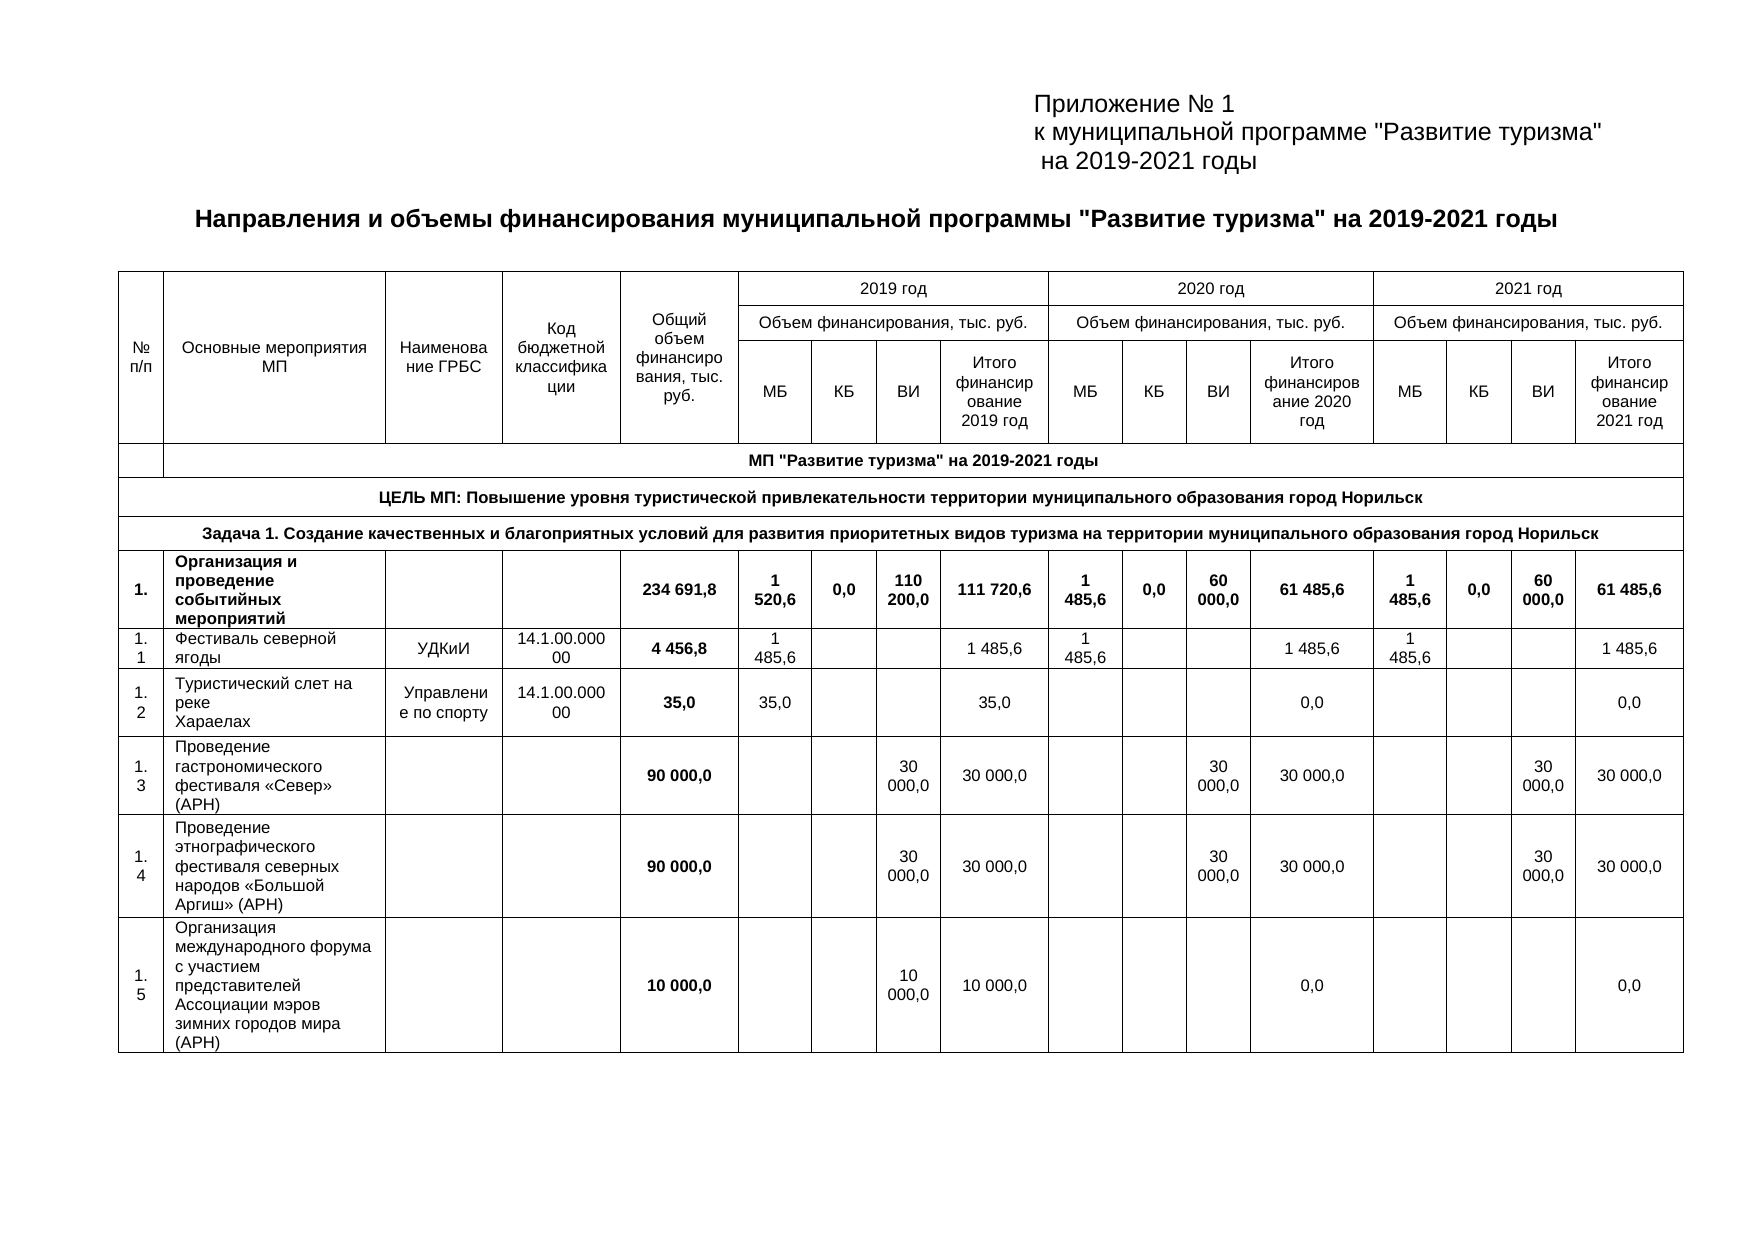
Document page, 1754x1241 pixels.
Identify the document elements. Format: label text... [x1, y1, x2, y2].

table_cell 61 485,6 [1251, 551, 1373, 628]
table_cell ЦЕЛЬ МП: Повышение уровня туристической привлекательности территории муниципального образования город Норильск [119, 478, 1683, 516]
table_cell 1 485,6 [1576, 629, 1683, 667]
table_cell 0,0 [1576, 918, 1683, 1052]
table_cell Проведение этнографического фестиваля северных народов «Большой Аргиш» (АРН) [164, 815, 385, 917]
table_cell 1.5 [119, 918, 163, 1052]
table_cell [386, 918, 502, 1052]
table_cell 1 485,6 [941, 629, 1048, 667]
table_cell 30 000,0 [1512, 737, 1575, 814]
table_cell [1049, 669, 1122, 736]
table_cell ВИ [1187, 341, 1250, 443]
table_cell [1374, 669, 1446, 736]
table_cell Организация и проведение событийных мероприятий [164, 551, 385, 628]
table_cell [877, 629, 940, 667]
table_cell [739, 815, 811, 917]
table_cell 1 485,6 [1049, 629, 1122, 667]
table_cell [1512, 918, 1575, 1052]
table_cell [739, 918, 811, 1052]
table_header Наименование ГРБС [386, 272, 502, 443]
table_cell [1123, 918, 1186, 1052]
table_cell 35,0 [739, 669, 811, 736]
table_cell [1374, 918, 1446, 1052]
table_cell 0,0 [1251, 918, 1373, 1052]
table_cell Фестиваль северной ягоды [164, 629, 385, 667]
table_cell Задача 1. Создание качественных и благоприятных условий для развития приоритетных видов туризма на территории муниципального образования город Норильск [119, 517, 1683, 550]
table_cell 30 000,0 [877, 737, 940, 814]
table_cell 1 485,6 [1049, 551, 1122, 628]
table_cell 30 000,0 [1512, 815, 1575, 917]
table_cell 14.1.00.00000 [503, 629, 620, 667]
table_cell 0,0 [1576, 669, 1683, 736]
table_cell 30 000,0 [941, 737, 1048, 814]
table_header Общий объем финансирования, тыс. руб. [621, 272, 738, 443]
text Направления и объемы финансирования муниципальной программы "Развитие туризма" на 2019-2021 годы [118, 204, 1636, 232]
text к муниципальной программе "Развитие туризма" [634, 117, 1636, 146]
table_cell 1.3 [119, 737, 163, 814]
table_cell 0,0 [1251, 669, 1373, 736]
table_cell Туристический слет на реке Хараелах [164, 669, 385, 736]
table_cell 111 720,6 [941, 551, 1048, 628]
table_cell [1049, 815, 1122, 917]
table_cell [503, 737, 620, 814]
table_cell 61 485,6 [1576, 551, 1683, 628]
table_header Код бюджетной классификации [503, 272, 620, 443]
table_cell Итого финансирование 2019 год [941, 341, 1048, 443]
text Приложение № 1 [634, 89, 1636, 117]
text на 2019-2021 годы [634, 146, 1636, 175]
table_cell 10 000,0 [941, 918, 1048, 1052]
table_cell 1. [119, 551, 163, 628]
table_cell 0,0 [1447, 551, 1511, 628]
table_cell [812, 629, 876, 667]
table_cell МП "Развитие туризма" на 2019-2021 годы [164, 444, 1683, 477]
table_cell ВИ [1512, 341, 1575, 443]
table_cell [1447, 669, 1511, 736]
table_cell [877, 669, 940, 736]
table_cell [386, 815, 502, 917]
table_cell [503, 815, 620, 917]
table_cell [1187, 629, 1250, 667]
table_cell [1374, 737, 1446, 814]
table_cell [1123, 815, 1186, 917]
table_cell [503, 918, 620, 1052]
table_cell [812, 815, 876, 917]
table_cell 30 000,0 [1251, 815, 1373, 917]
table_cell [386, 551, 502, 628]
table_cell Проведение гастрономического фестиваля «Север» (АРН) [164, 737, 385, 814]
table_cell Объем финансирования, тыс. руб. [1049, 306, 1373, 339]
table_cell [1374, 815, 1446, 917]
table_cell 30 000,0 [941, 815, 1048, 917]
table_cell МБ [1049, 341, 1122, 443]
table_cell 1.2 [119, 669, 163, 736]
table_cell 1 485,6 [1374, 629, 1446, 667]
table_cell 30 000,0 [1187, 737, 1250, 814]
table_cell [503, 551, 620, 628]
table_cell [1187, 669, 1250, 736]
table_cell 10 000,0 [877, 918, 940, 1052]
table_cell [1512, 629, 1575, 667]
table_cell 30 000,0 [1576, 815, 1683, 917]
table_header Основные мероприятия МП [164, 272, 385, 443]
table_cell [1123, 737, 1186, 814]
table_header 2021 год [1374, 272, 1683, 305]
table_cell 234 691,8 [621, 551, 738, 628]
table_cell [1123, 629, 1186, 667]
table_cell [739, 737, 811, 814]
table_cell Объем финансирования, тыс. руб. [739, 306, 1048, 339]
table_cell 35,0 [941, 669, 1048, 736]
table_cell 110 200,0 [877, 551, 940, 628]
table_cell ВИ [877, 341, 940, 443]
table_cell [1187, 918, 1250, 1052]
table_cell Итого финансирование 2020 год [1251, 341, 1373, 443]
table_cell [1447, 918, 1511, 1052]
table_cell Управление по спорту [386, 669, 502, 736]
table_cell [812, 737, 876, 814]
table_cell [812, 918, 876, 1052]
table_header № п/п [119, 272, 163, 443]
table_cell 1.1 [119, 629, 163, 667]
table_cell 35,0 [621, 669, 738, 736]
table_cell 30 000,0 [877, 815, 940, 917]
table_cell МБ [1374, 341, 1446, 443]
table_cell 1 485,6 [1251, 629, 1373, 667]
table_cell [1123, 669, 1186, 736]
table_cell [812, 669, 876, 736]
table_cell [386, 737, 502, 814]
table_cell КБ [1123, 341, 1186, 443]
table_cell [1447, 737, 1511, 814]
table_cell [1049, 737, 1122, 814]
table_cell 0,0 [1123, 551, 1186, 628]
table_cell 30 000,0 [1251, 737, 1373, 814]
table_cell 60 000,0 [1512, 551, 1575, 628]
table_cell КБ [1447, 341, 1511, 443]
table_cell Объем финансирования, тыс. руб. [1374, 306, 1683, 339]
table_cell 0,0 [812, 551, 876, 628]
table_cell 1 485,6 [739, 629, 811, 667]
table_header 2020 год [1049, 272, 1373, 305]
table_cell 60 000,0 [1187, 551, 1250, 628]
table_cell [1447, 629, 1511, 667]
table_cell КБ [812, 341, 876, 443]
table_cell 4 456,8 [621, 629, 738, 667]
table_cell УДКиИ [386, 629, 502, 667]
table_cell [1512, 669, 1575, 736]
table_cell [119, 444, 163, 477]
table_cell [1447, 815, 1511, 917]
table_cell [1049, 918, 1122, 1052]
table_cell МБ [739, 341, 811, 443]
table_header 2019 год [739, 272, 1048, 305]
table_cell 90 000,0 [621, 815, 738, 917]
table_cell 1 520,6 [739, 551, 811, 628]
table_cell Итого финансирование 2021 год [1576, 341, 1683, 443]
table_cell Организация международного форума с участием представителей Ассоциации мэров зимних городов мира (АРН) [164, 918, 385, 1052]
table_cell 1 485,6 [1374, 551, 1446, 628]
table_cell 90 000,0 [621, 737, 738, 814]
table_cell 30 000,0 [1187, 815, 1250, 917]
table_cell 14.1.00.00000 [503, 669, 620, 736]
table_cell 30 000,0 [1576, 737, 1683, 814]
table_cell 1.4 [119, 815, 163, 917]
table_cell 10 000,0 [621, 918, 738, 1052]
